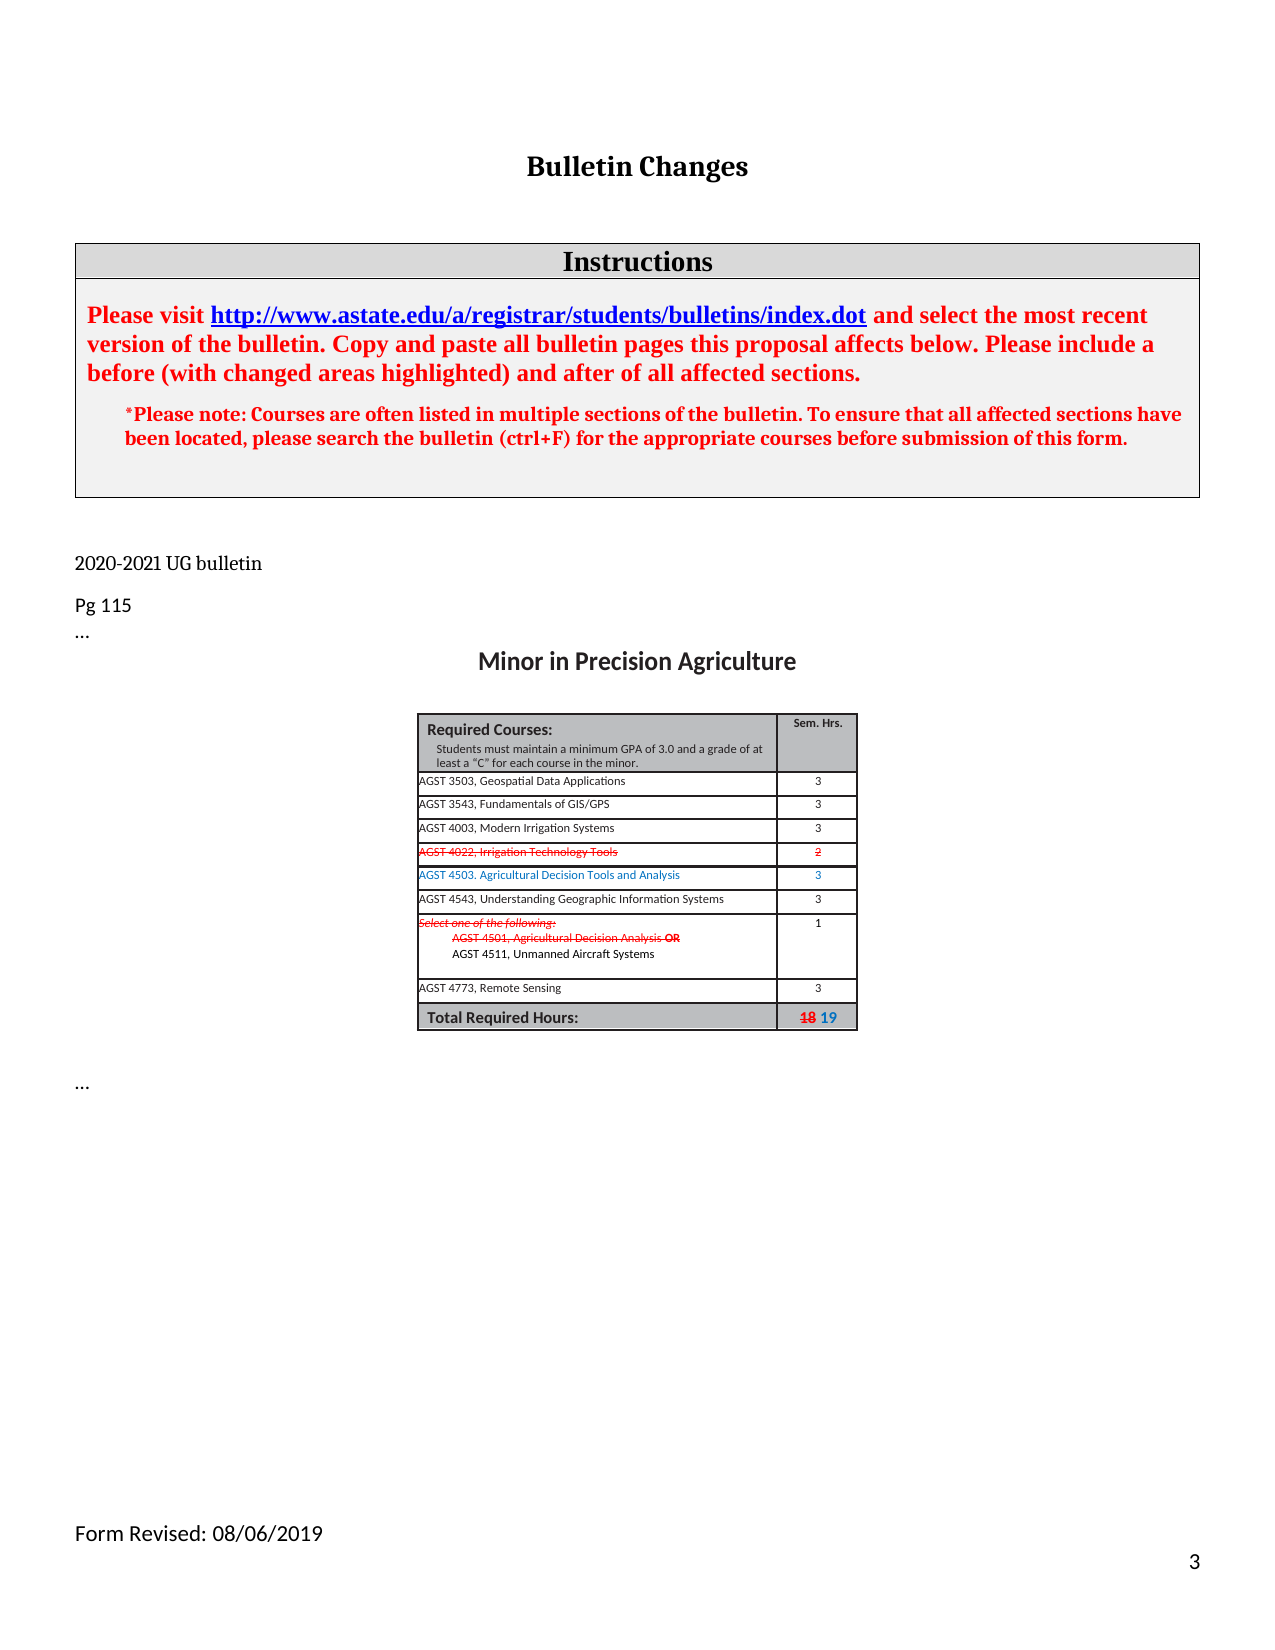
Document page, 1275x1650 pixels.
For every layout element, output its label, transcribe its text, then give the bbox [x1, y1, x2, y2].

table_cell AGST 3503, Geospatial Data Applications [419, 773, 776, 794]
table_cell 3 [778, 980, 856, 1002]
text 2020-2021 UG bulletin [75, 552, 1200, 576]
text … [75, 618, 1200, 644]
table_cell Please visit http://www.astate.edu/a/registrar/students/bulletins/index.dot and select the most recent version of the bulletin. Copy and paste all bulletin pages this proposal affects below. Please include a before (with changed areas highlighted) and after of all affected sections. *Please note: Courses are often listed in multiple sections of the bulletin. To ensure that all affected sections have been located, please search the bulletin (ctrl+F) for the appropriate courses before submission of this form. [76, 279, 1199, 497]
table_cell 3 [778, 891, 856, 913]
text Minor in Precision Agriculture [80, 644, 1195, 677]
table_cell 1 [778, 915, 856, 978]
table_cell AGST 4543, Understanding Geographic Information Systems [419, 891, 776, 913]
table_cell 18 19 [778, 1004, 856, 1028]
table_cell AGST 4022, Irrigation Technology Tools [419, 844, 776, 865]
table_cell Select one of the following: AGST 4501, Agricultural Decision Analysis OR AGST 4511, Unmanned Aircraft Systems [419, 915, 776, 978]
table_cell 3 [778, 797, 856, 818]
text Bulletin Changes [75, 150, 1200, 183]
table_cell 2 [778, 844, 856, 865]
table_cell AGST 4773, Remote Sensing [419, 980, 776, 1002]
text Pg 115 [75, 593, 1200, 618]
table_cell 3 [778, 868, 856, 889]
table_cell AGST 4003, Modern Irrigation Systems [419, 820, 776, 842]
table_cell 3 [778, 773, 856, 794]
table_header Required Courses: Students must maintain a minimum GPA of 3.0 and a grade of at least a “C” for each course in the minor. [419, 715, 776, 771]
text … [75, 1069, 1200, 1094]
table_cell AGST 3543, Fundamentals of GIS/GPS [419, 797, 776, 818]
table_cell 3 [778, 820, 856, 842]
table_header Sem. Hrs. [778, 715, 856, 771]
table_cell Total Required Hours: [419, 1004, 776, 1028]
table_cell AGST 4503. Agricultural Decision Tools and Analysis [419, 868, 776, 889]
table_header Instructions [76, 244, 1199, 277]
